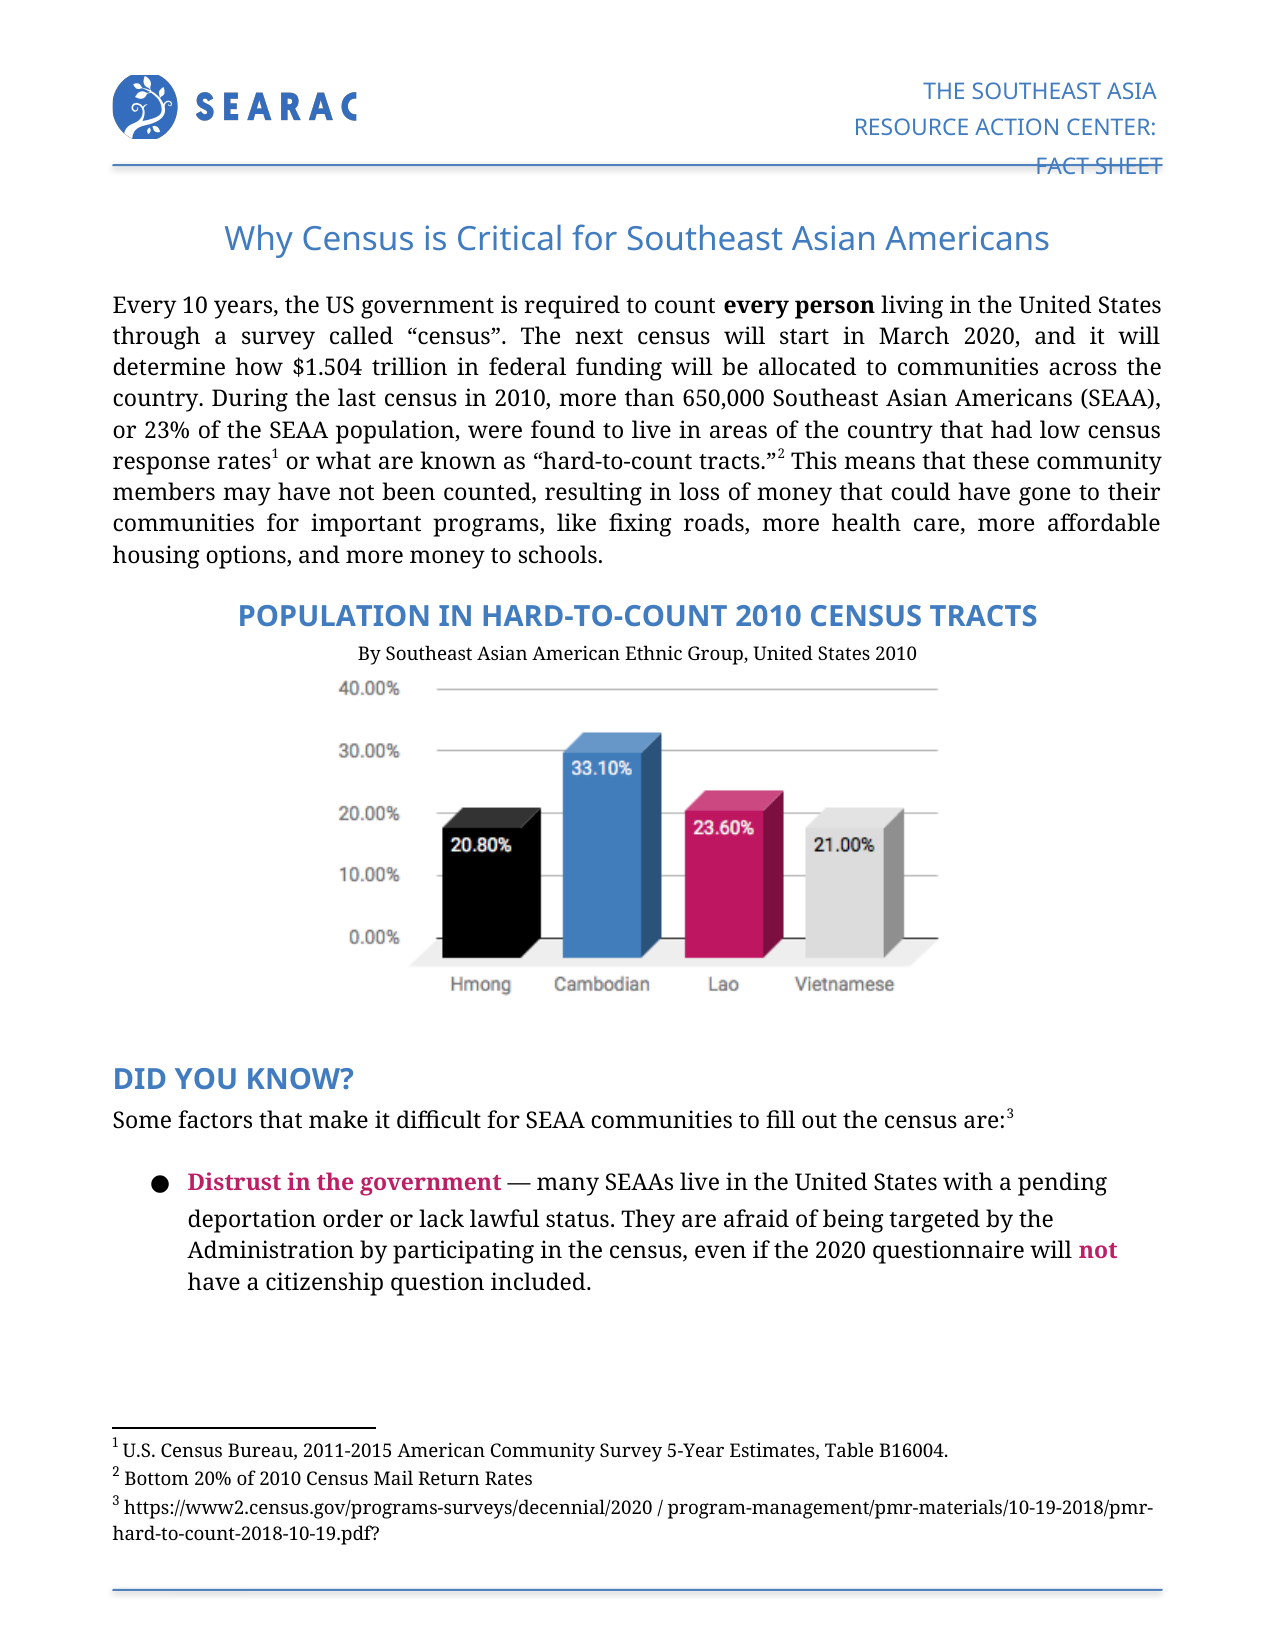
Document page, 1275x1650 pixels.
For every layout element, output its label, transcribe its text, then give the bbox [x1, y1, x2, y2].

text Why Census is Critical for Southeast Asian Americans [112, 214, 1162, 260]
picture [112, 75, 357, 139]
text Some factors that make it difficult for SEAA communities to fill out the census are: [112, 1104, 1162, 1135]
list Distrust in the government — many SEAAs live in the United States with a pending deportation order or lack lawful status. They are afraid of being targeted by the Administration by participating in the census, even if the 2020 questionnaire will not have a citizenship question included. [150, 1156, 1162, 1297]
text Every 10 years, the US government is required to count every person living in the United States through a survey called “census”. The next census will start in March 2020, and it will determine how $1.504 trillion in federal funding will be allocated to communities across the country. During the last census in 2010, more than 650,000 Southeast Asian Americans (SEAA), or 23% of the SEAA population, were found to live in areas of the country that had low census response rates or what are known as “hard-to-count tracts.” This means that these community members may have not been counted, resulting in loss of money that could have gone to their communities for important programs, like fixing roads, more health care, more affordable housing options, and more money to schools. [112, 288, 1162, 570]
text POPULATION IN HARD-TO-COUNT 2010 CENSUS TRACTS [112, 595, 1162, 634]
picture [319, 666, 956, 1013]
text DID YOU KNOW? [112, 1058, 1162, 1098]
text By Southeast Asian American Ethnic Group, United States 2010 [112, 640, 1162, 666]
